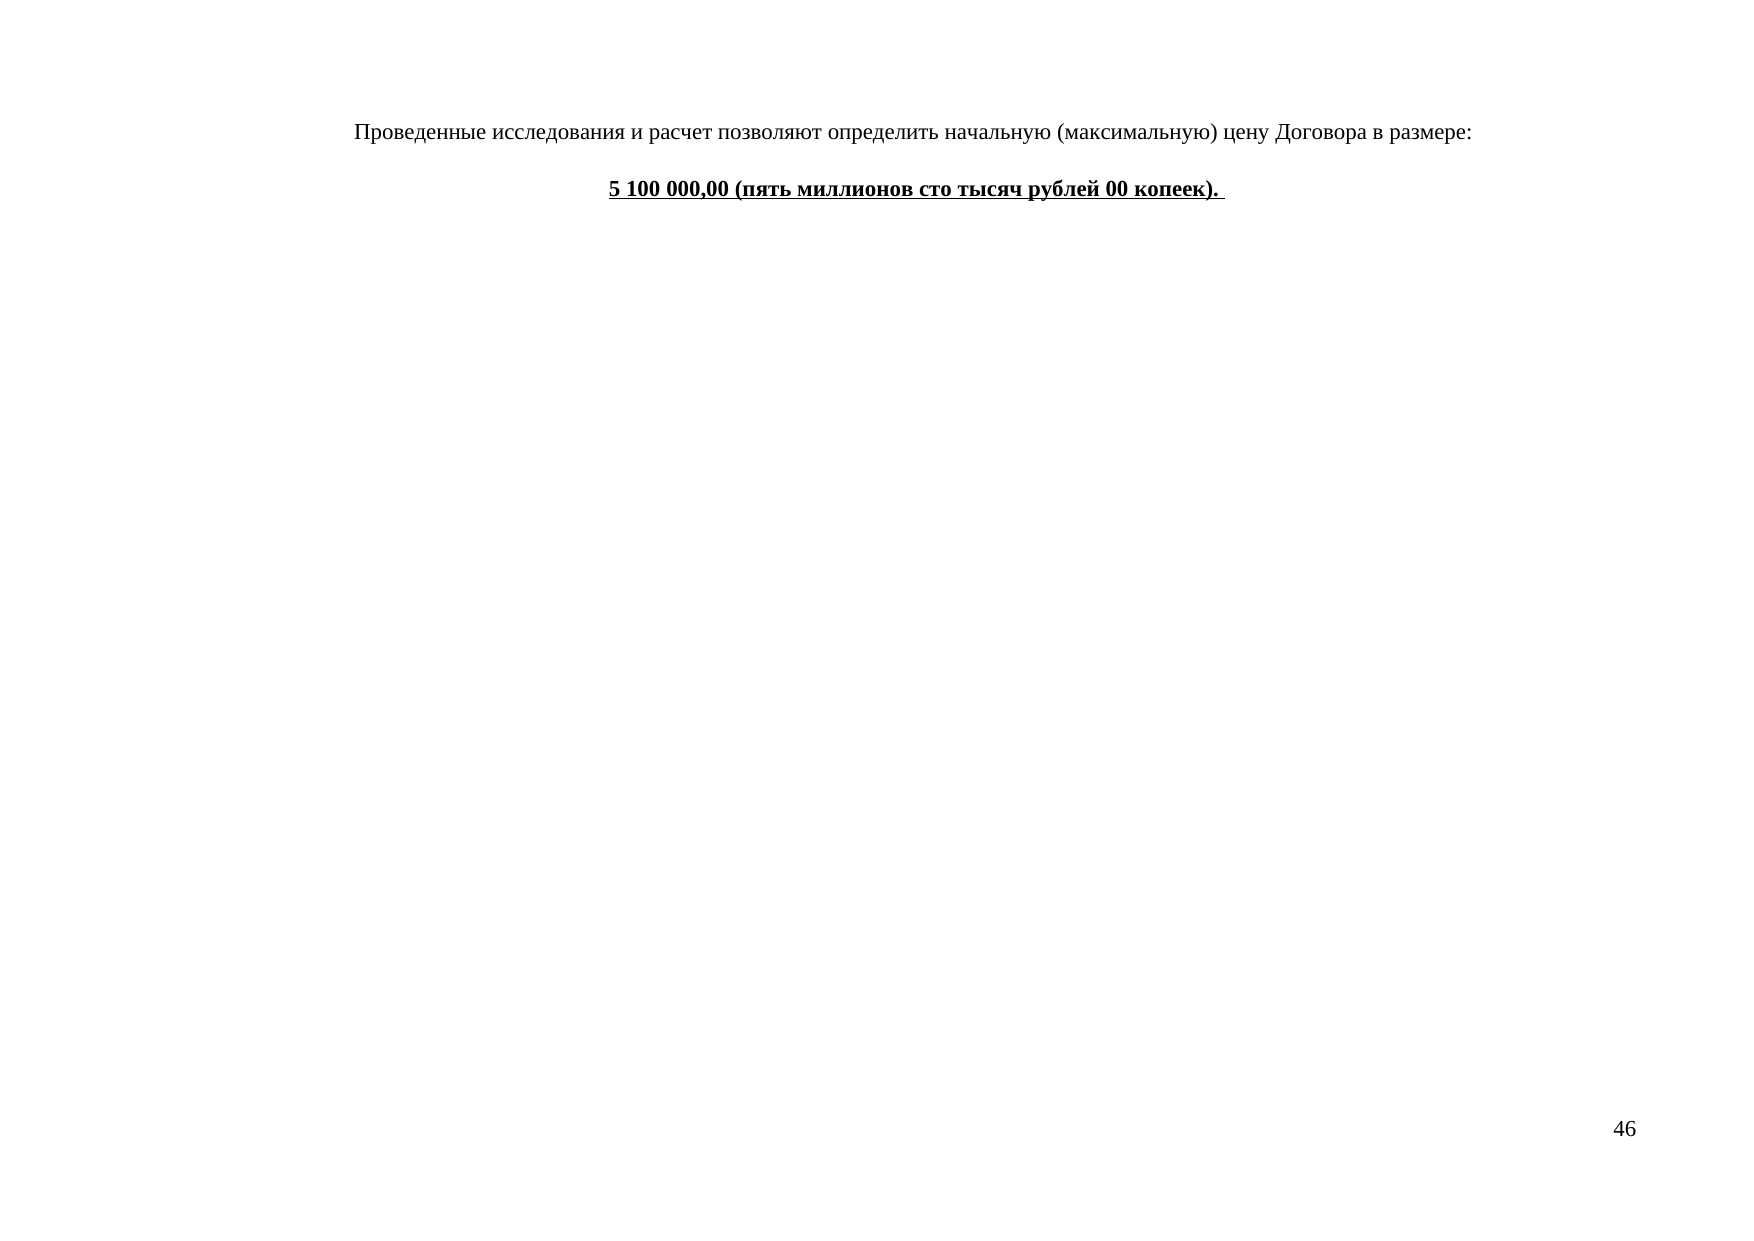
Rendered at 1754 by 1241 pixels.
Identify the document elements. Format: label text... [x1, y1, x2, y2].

text 5 100 000,00 (пять миллионов сто тысяч рублей 00 копеек). [118, 175, 1636, 201]
text Проведенные исследования и расчет позволяют определить начальную (максимальную) цену Договора в размере: [118, 118, 1636, 144]
